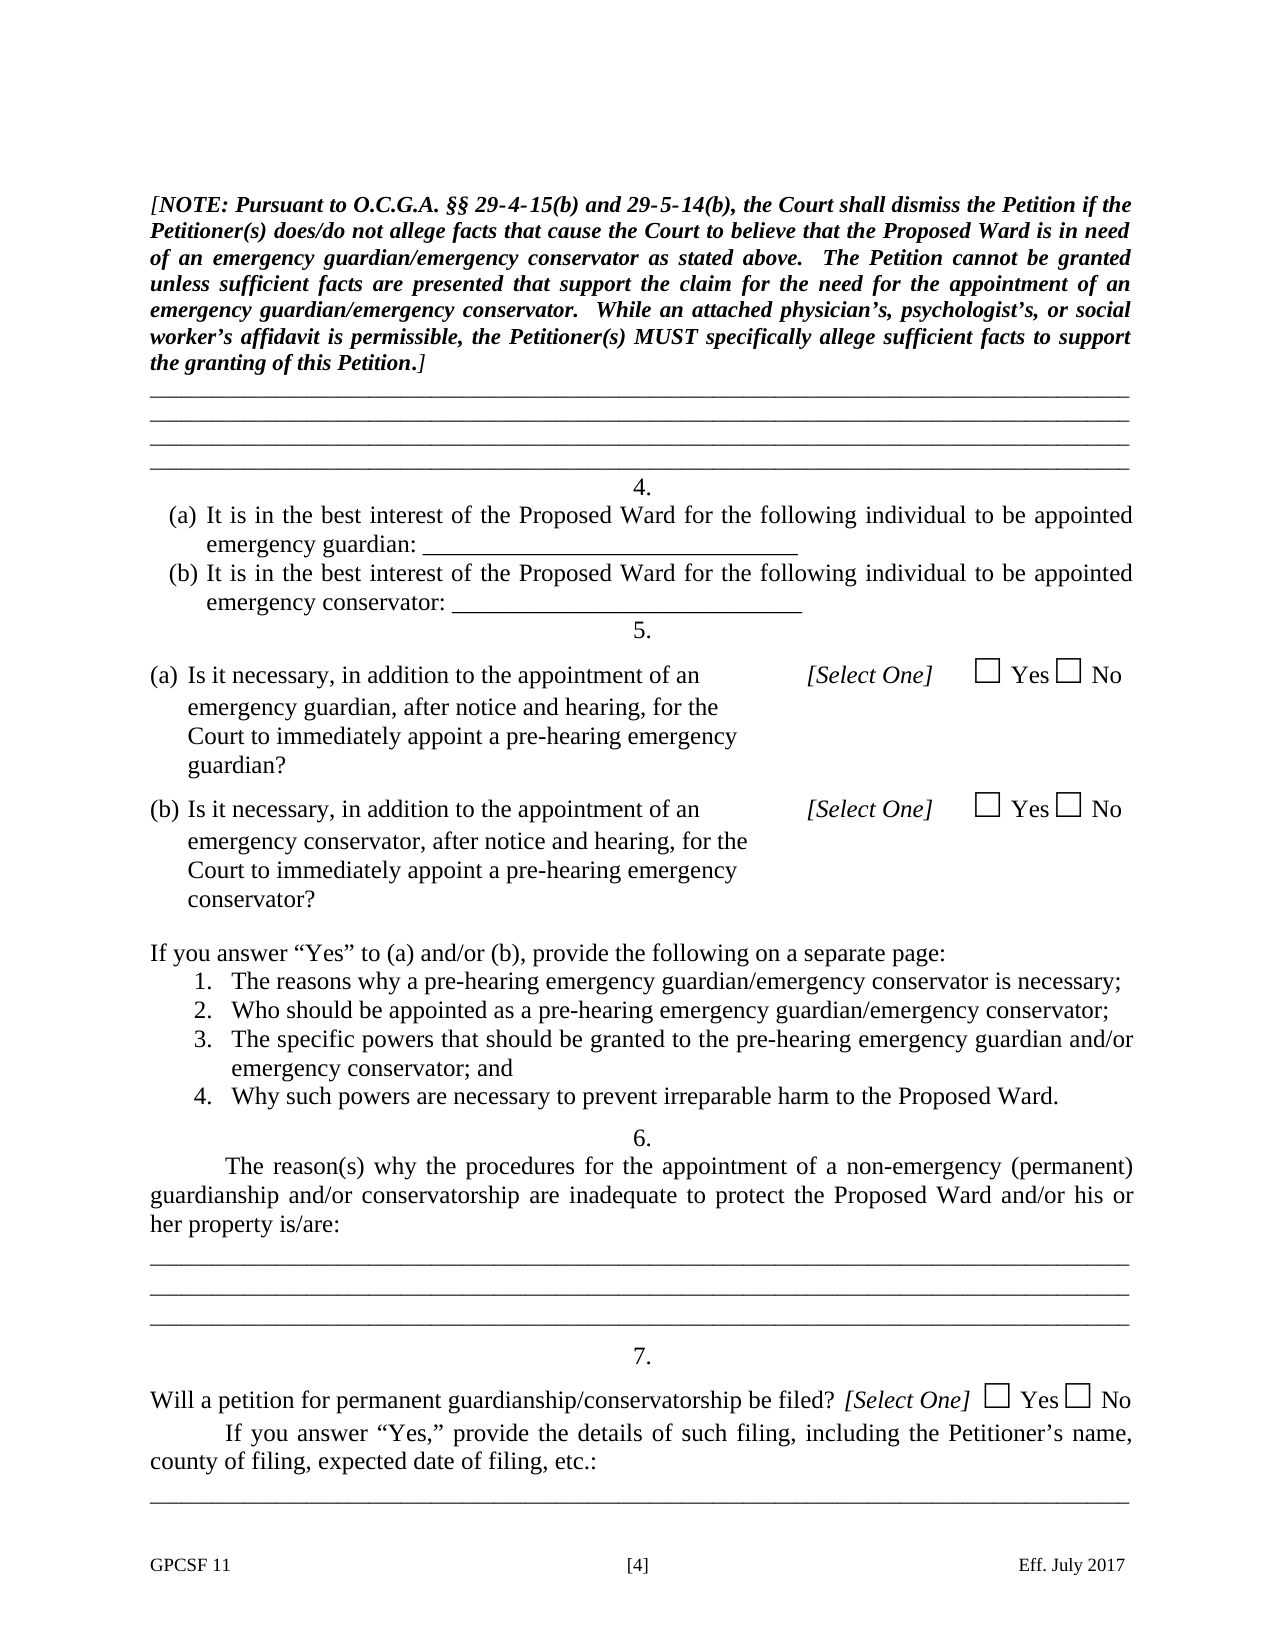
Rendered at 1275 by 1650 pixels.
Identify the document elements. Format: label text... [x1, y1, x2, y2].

list It is in the best interest of the Proposed Ward for the following individual to be appointed emergency guardian: ______________________________ [169, 501, 1134, 558]
list Is it necessary, in addition to the appointment of an [Select One] □ Yes □ No [150, 778, 1134, 826]
text ______________________________________________________________________________________________ [150, 1274, 1134, 1298]
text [150, 1481, 1134, 1506]
text Will a petition for permanent guardianship/conservatorship be filed? [Select One] □ Yes □ No [150, 1370, 1134, 1418]
list Who should be appointed as a pre-hearing emergency guardian/emergency conservator; [194, 995, 1134, 1024]
list emergency guardian, after notice and hearing, for the Court to immediately appoint a pre-hearing emergency guardian? [187, 692, 750, 778]
text ______________________________________________________________________________________________ [150, 1244, 1134, 1268]
text If you answer “Yes,” provide the details of such filing, including the Petitioner’s name, county of filing, expected date of filing, etc.: [150, 1418, 1134, 1475]
text [NOTE: Pursuant to O.C.G.A. §§ 29-4-15(b) and 29-5-14(b), the Court shall dismiss the Petition if the Petitioner(s) does/do not allege facts that cause the Court to believe that the Proposed Ward is in need of an emergency guardian/emergency conservator as stated above. The Petition cannot be granted unless sufficient facts are presented that support the claim for the need for the appointment of an emergency guardian/emergency conservator. While an attached physician’s, psychologist’s, or social worker’s affidavit is permissible, the Petitioner(s) MUST specifically allege sufficient facts to support the granting of this Petition.] [150, 191, 1134, 376]
list The specific powers that should be granted to the pre-hearing emergency guardian and/or emergency conservator; and [194, 1024, 1134, 1081]
list It is in the best interest of the Proposed Ward for the following individual to be appointed emergency conservator: ____________________________ [169, 558, 1134, 616]
text If you answer “Yes” to (a) and/or (b), provide the following on a separate page: [150, 938, 1134, 966]
text 4. [150, 472, 1134, 501]
text ______________________________________________________________________________________________ [150, 376, 1134, 399]
text 7. [150, 1341, 1134, 1370]
text ______________________________________________________________________________________________ [150, 448, 1134, 472]
text The reason(s) why the procedures for the appointment of a non-emergency (permanent) guardianship and/or conservatorship are inadequate to protect the Proposed Ward and/or his or her property is/are: [150, 1151, 1134, 1238]
list Why such powers are necessary to prevent irreparable harm to the Proposed Ward. [193, 1081, 1134, 1110]
list Is it necessary, in addition to the appointment of an [Select One] □ Yes □ No [150, 644, 1134, 692]
text ______________________________________________________________________________________________ [150, 424, 1134, 448]
list emergency conservator, after notice and hearing, for the Court to immediately appoint a pre-hearing emergency conservator? [187, 826, 750, 913]
list The reasons why a pre-hearing emergency guardian/emergency conservator is necessary; [194, 966, 1134, 995]
text 6. [150, 1123, 1134, 1151]
text ______________________________________________________________________________________________ [150, 399, 1134, 424]
text 5. [150, 616, 1134, 644]
text ______________________________________________________________________________________________ [150, 1304, 1134, 1328]
